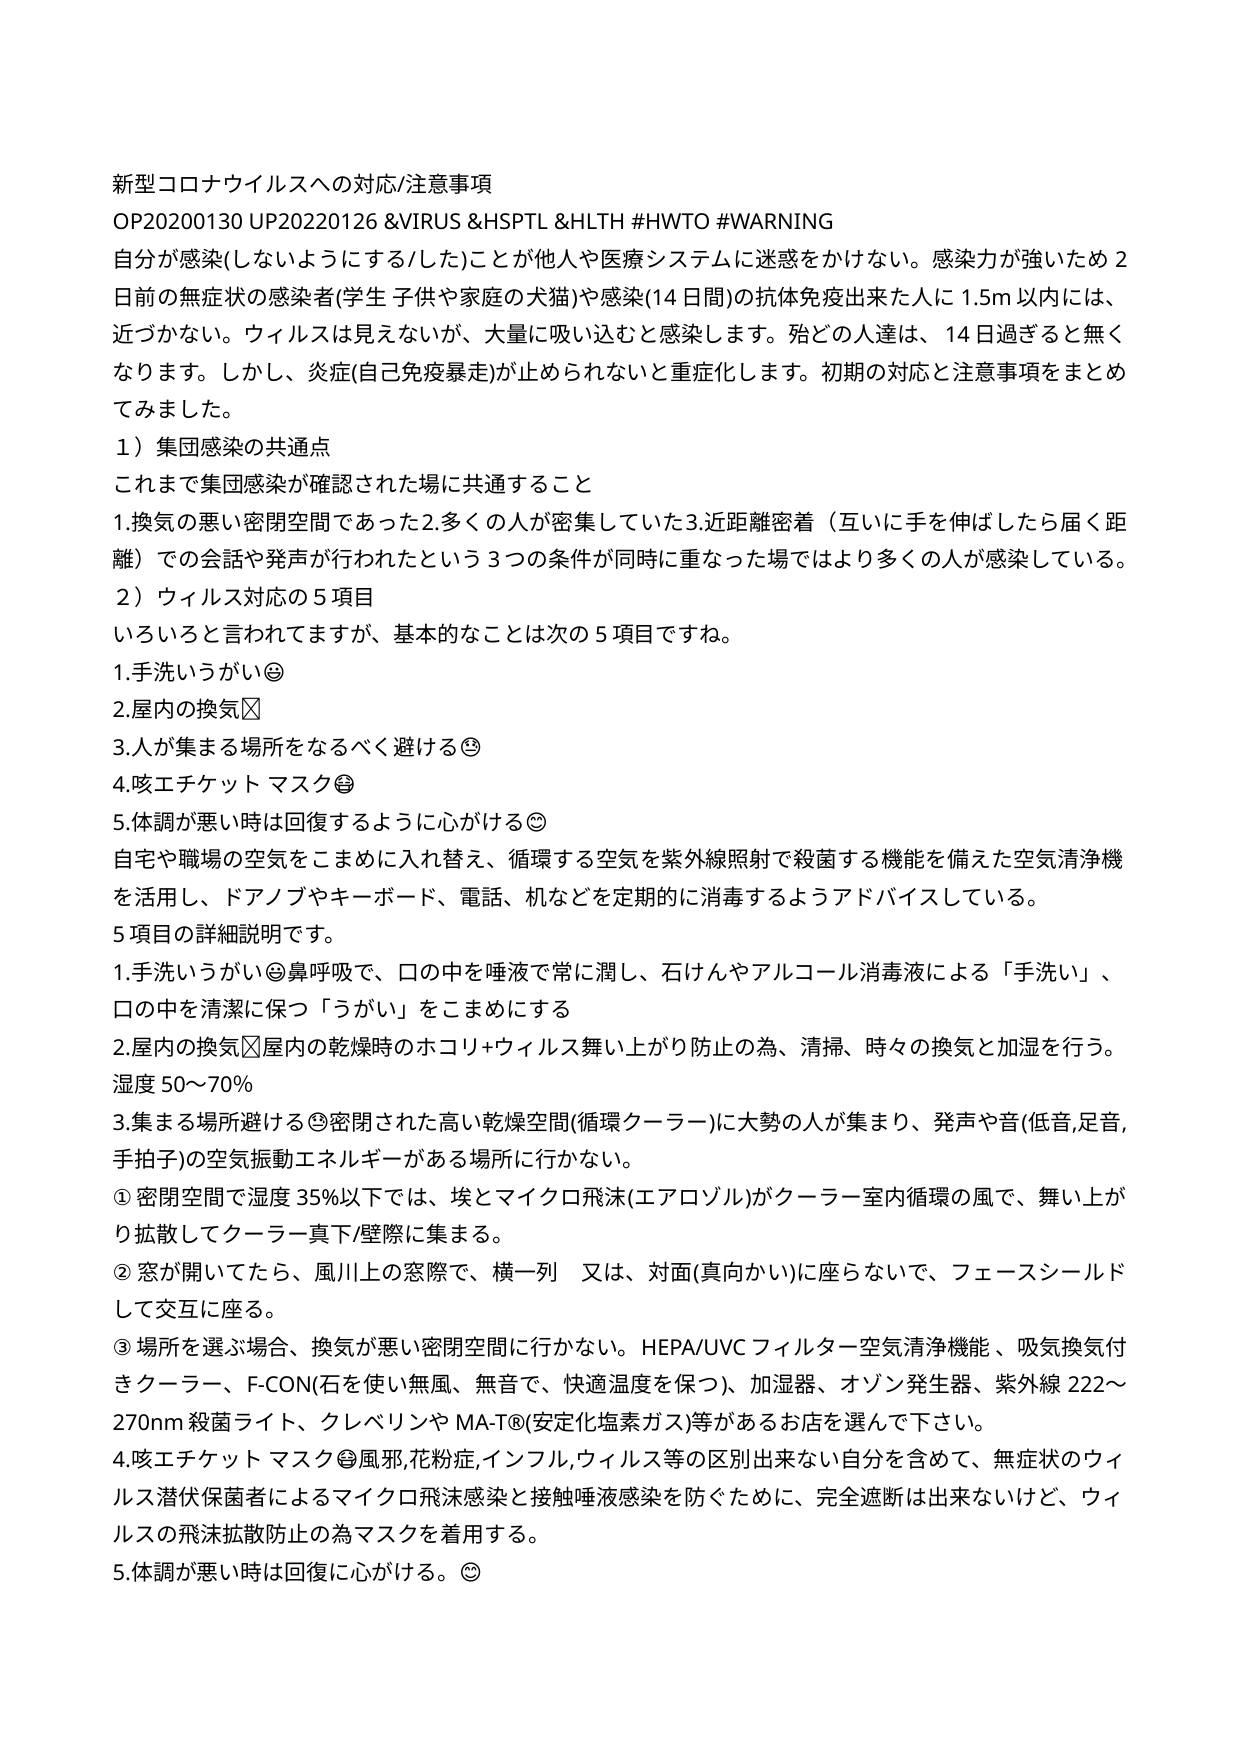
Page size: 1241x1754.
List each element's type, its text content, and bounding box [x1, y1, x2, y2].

text 3.人が集まる場所をなるべく避ける😓﻿ [112, 727, 1128, 764]
text これまで集団感染が確認された場に共通すること [112, 464, 1128, 502]
text ①密閉空間で湿度35%以下では、埃とマイクロ飛沫(エアロゾル)がクーラー室内循環の風で、舞い上がり拡散してクーラー真下/壁際に集まる。 [112, 1177, 1128, 1252]
text 自分が感染(しないようにする/した)ことが他人や医療システムに迷惑をかけない。感染力が強いため2日前の無症状の感染者(学生 子供や家庭の犬猫)や感染(14日間)の抗体免疫出来た人に1.5m以内には、近づかない。ウィルスは見えないが、大量に吸い込むと感染します。殆どの人達は、14日過ぎると無くなります。しかし、炎症(自己免疫暴走)が止められないと重症化します。初期の対応と注意事項をまとめてみました。 [112, 239, 1128, 427]
text 1.手洗いうがい😃鼻呼吸で、口の中を唾液で常に潤し、石けんやアルコール消毒液による「手洗い」、口の中を清潔に保つ「うがい」をこまめにする [112, 952, 1128, 1027]
text １）集団感染の共通点 [112, 427, 1128, 464]
text 2.屋内の換気😤﻿ [112, 689, 1128, 727]
text 2.屋内の換気😤屋内の乾燥時のホコリ+ウィルス舞い上がり防止の為、清掃、時々の換気と加湿を行う。湿度50～70％ [112, 1027, 1128, 1102]
text 5.体調が悪い時は回復するように心がける😊 [112, 802, 1128, 839]
text OP20200130 UP20220126 &VIRUS &HSPTL &HLTH #HWTO #WARNING [112, 202, 1128, 239]
text いろいろと言われてますが、基本的なことは次の5項目ですね。 [112, 614, 1128, 652]
text 1.換気の悪い密閉空間であった 2.多くの人が密集していた 3.近距離密着（互いに手を伸ばしたら届く距離）での会話や発声が行われたという3つの条件が同時に重なった場ではより多くの人が感染している。 [112, 502, 1128, 577]
text 5.体調が悪い時は回復に心がける。😊 [112, 1552, 1128, 1589]
text 自宅や職場の空気をこまめに入れ替え、循環する空気を紫外線照射で殺菌する機能を備えた空気清浄機を活用し、ドアノブやキーボード、電話、机などを定期的に消毒するようアドバイスしている。 [112, 839, 1128, 914]
text 5項目の詳細説明です。 [112, 914, 1128, 952]
text ２）ウィルス対応の５項目 [112, 577, 1128, 614]
text 1.手洗いうがい😃﻿ [112, 652, 1128, 689]
text ③場所を選ぶ場合、換気が悪い密閉空間に行かない。HEPA/UVCフィルター空気清浄機能 、吸気換気付きクーラー、F-CON(石を使い無風、無音で、快適温度を保つ)、加湿器、オゾン発生器、紫外線222〜270nm殺菌ライト、クレベリンやMA-T®(安定化塩素ガス)等があるお店を選んで下さい。 [112, 1327, 1128, 1439]
text 4.咳エチケット マスク😷﻿風邪,花粉症,インフル,ウィルス等の区別出来ない自分を含めて、無症状のウィルス潜伏保菌者によるマイクロ飛沫感染と接触唾液感染を防ぐために、完全遮断は出来ないけど、ウィルスの飛沫拡散防止の為マスクを着用する。 [112, 1439, 1128, 1552]
text 新型コロナウイルスへの対応/注意事項 [112, 164, 1128, 202]
text 4.咳エチケット マスク😷﻿ [112, 764, 1128, 802]
text 3.集まる場所避ける😓﻿密閉された高い乾燥空間(循環クーラー)に大勢の人が集まり、発声や音(低音,足音,手拍子)の空気振動エネルギーがある場所に行かない。 [112, 1102, 1128, 1177]
text ②窓が開いてたら、風川上の窓際で、横一列 又は、対面(真向かい)に座らないで、フェースシールドして交互に座る。 [112, 1252, 1128, 1327]
